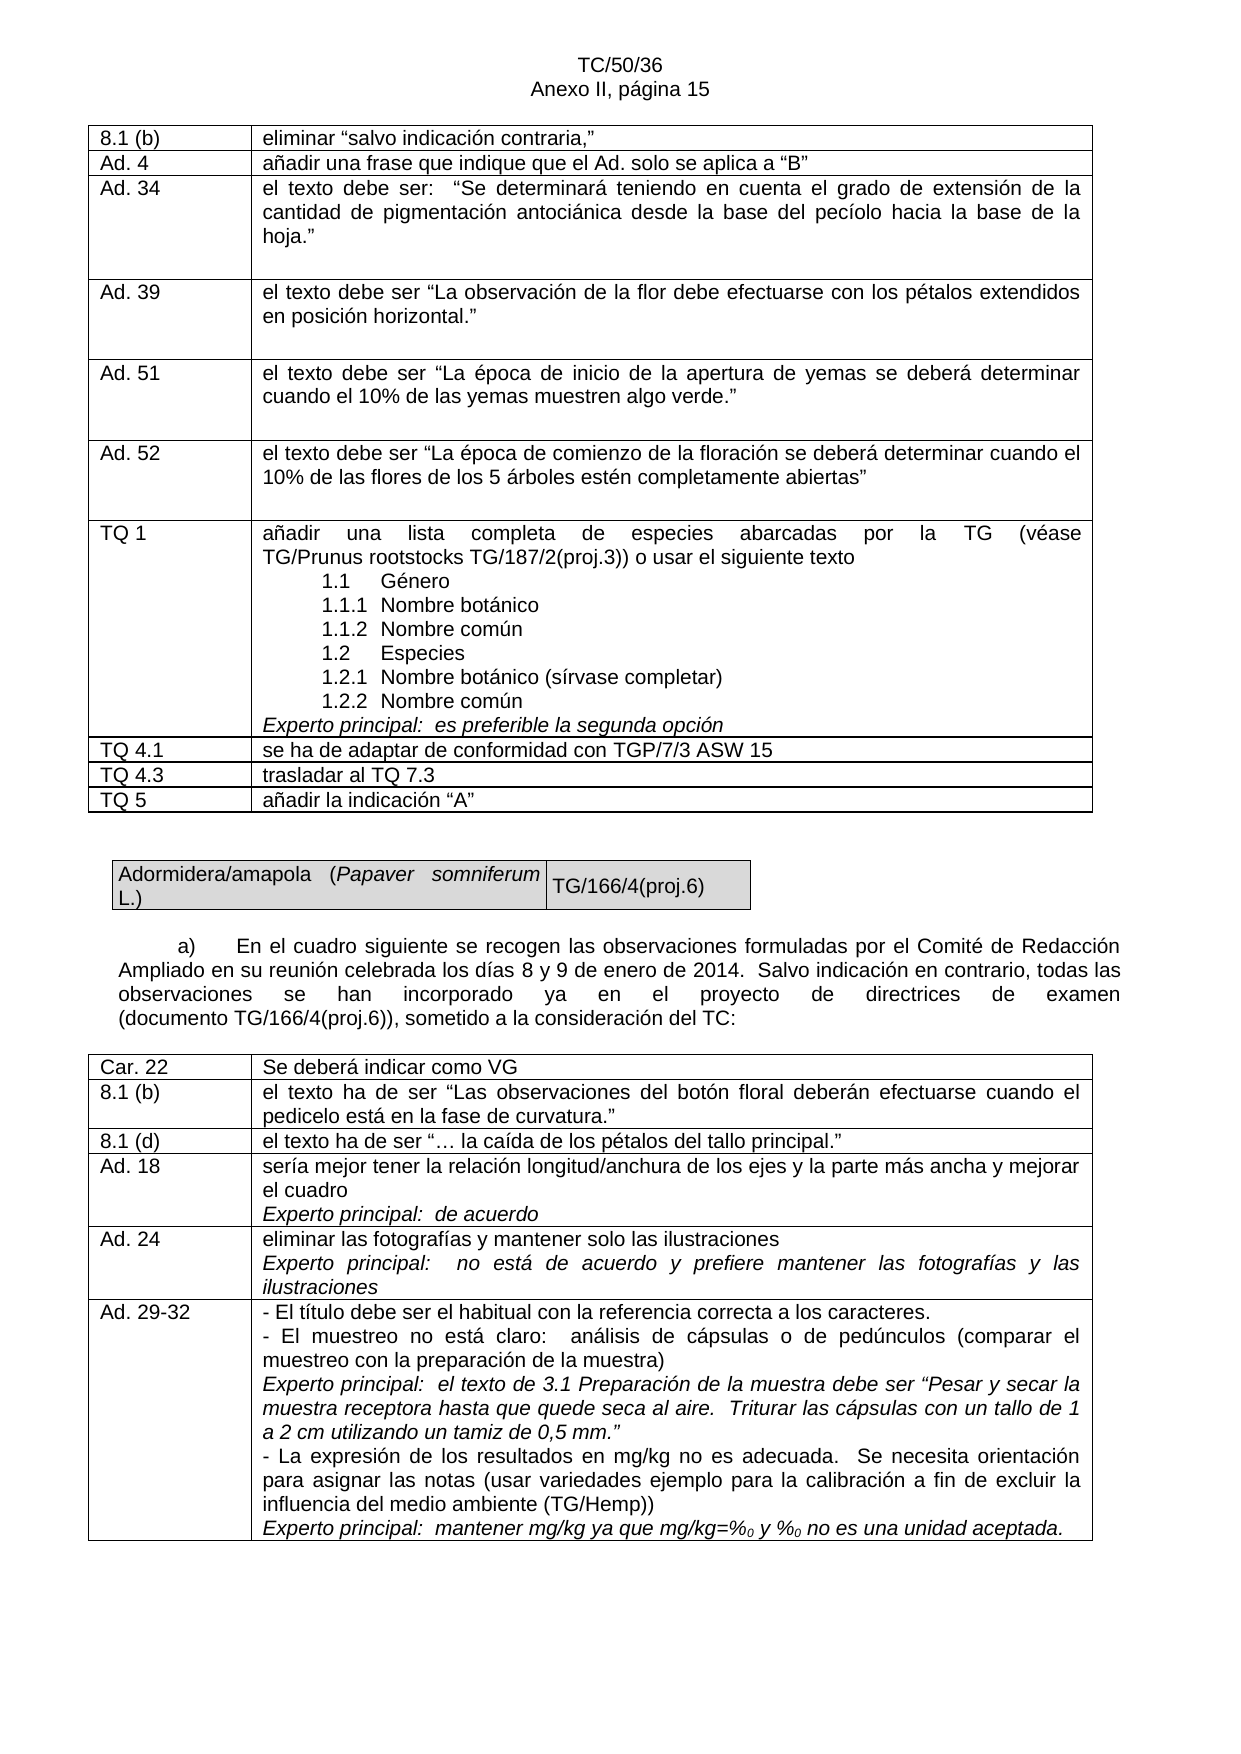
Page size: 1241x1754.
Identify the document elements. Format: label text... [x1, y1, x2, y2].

table_header Car. 22 [89, 1055, 251, 1079]
table_cell el texto debe ser “La época de inicio de la apertura de yemas se deberá determinar cuando el 10% de las yemas muestren algo verde.” [252, 360, 1092, 439]
table_cell el texto debe ser “La observación de la flor debe efectuarse con los pétalos extendidos en posición horizontal.” [252, 280, 1092, 359]
table_cell TQ 5 [89, 788, 251, 811]
table_cell Ad. 29-32 [89, 1300, 251, 1539]
table_cell TQ 1 [89, 521, 251, 736]
table_header Se deberá indicar como VG [252, 1055, 1092, 1079]
table_cell sería mejor tener la relación longitud/anchura de los ejes y la parte más ancha y mejorar el cuadro Experto principal: de acuerdo [252, 1154, 1092, 1226]
table_cell 8.1 (b) [89, 1080, 251, 1128]
table_cell el texto debe ser: “Se determinará teniendo en cuenta el grado de extensión de la cantidad de pigmentación antociánica desde la base del pecíolo hacia la base de la hoja.” [252, 176, 1092, 279]
table_cell añadir la indicación “A” [252, 788, 1092, 811]
table_cell Ad. 34 [89, 176, 251, 279]
table_cell el texto ha de ser “… la caída de los pétalos del tallo principal.” [252, 1129, 1092, 1153]
table_cell Ad. 24 [89, 1227, 251, 1299]
table_cell eliminar las fotografías y mantener solo las ilustraciones Experto principal: no está de acuerdo y prefiere mantener las fotografías y las ilustraciones [252, 1227, 1092, 1299]
table_cell - El título debe ser el habitual con la referencia correcta a los caracteres. - El muestreo no está claro: análisis de cápsulas o de pedúnculos (comparar el muestreo con la preparación de la muestra) Experto principal: el texto de 3.1 Preparación de la muestra debe ser “Pesar y secar la muestra receptora hasta que quede seca al aire. Triturar las cápsulas con un tallo de 1 a 2 cm utilizando un tamiz de 0,5 mm.” - La expresión de los resultados en mg/kg no es adecuada. Se necesita orientación para asignar las notas (usar variedades ejemplo para la calibración a fin de excluir la influencia del medio ambiente (TG/Hemp)) Experto principal: mantener mg/kg ya que mg/kg=%0 y %0 no es una unidad aceptada. [252, 1300, 1092, 1539]
table_header Adormidera/amapola (Papaver somniferum L.) [113, 861, 546, 909]
table_cell 8.1 (d) [89, 1129, 251, 1153]
table_cell Ad. 18 [89, 1154, 251, 1226]
table_cell TQ 4.1 [89, 738, 251, 761]
table_cell Ad. 51 [89, 360, 251, 439]
table_cell 8.1 (b) [89, 126, 251, 150]
table_cell se ha de adaptar de conformidad con TGP/7/3 ASW 15 [252, 738, 1092, 761]
table_header TG/166/4(proj.6) [547, 861, 750, 909]
table_cell TQ 4.3 [89, 763, 251, 786]
table_cell Ad. 52 [89, 441, 251, 520]
table_cell añadir una frase que indique que el Ad. solo se aplica a “B” [252, 151, 1092, 175]
table_cell el texto ha de ser “Las observaciones del botón floral deberán efectuarse cuando el pedicelo está en la fase de curvatura.” [252, 1080, 1092, 1128]
text a) En el cuadro siguiente se recogen las observaciones formuladas por el Comité de Redacción Ampliado en su reunión celebrada los días 8 y 9 de enero de 2014. Salvo indicación en contrario, todas las observaciones se han incorporado ya en el proyecto de directrices de examen (documento TG/166/4(proj.6)), sometido a la consideración del TC: [118, 934, 1122, 1030]
table_cell añadir una lista completa de especies abarcadas por la TG (véase TG/Prunus rootstocks TG/187/2(proj.3)) o usar el siguiente texto 1.1 Género 1.1.1 Nombre botánico 1.1.2 Nombre común 1.2 Especies 1.2.1 Nombre botánico (sírvase completar) 1.2.2 Nombre común Experto principal: es preferible la segunda opción [252, 521, 1092, 736]
table_cell el texto debe ser “La época de comienzo de la floración se deberá determinar cuando el 10% de las flores de los 5 árboles estén completamente abiertas” [252, 441, 1092, 520]
table_cell trasladar al TQ 7.3 [252, 763, 1092, 786]
table_cell Ad. 4 [89, 151, 251, 175]
table_cell Ad. 39 [89, 280, 251, 359]
table_cell eliminar “salvo indicación contraria,” [252, 126, 1092, 150]
